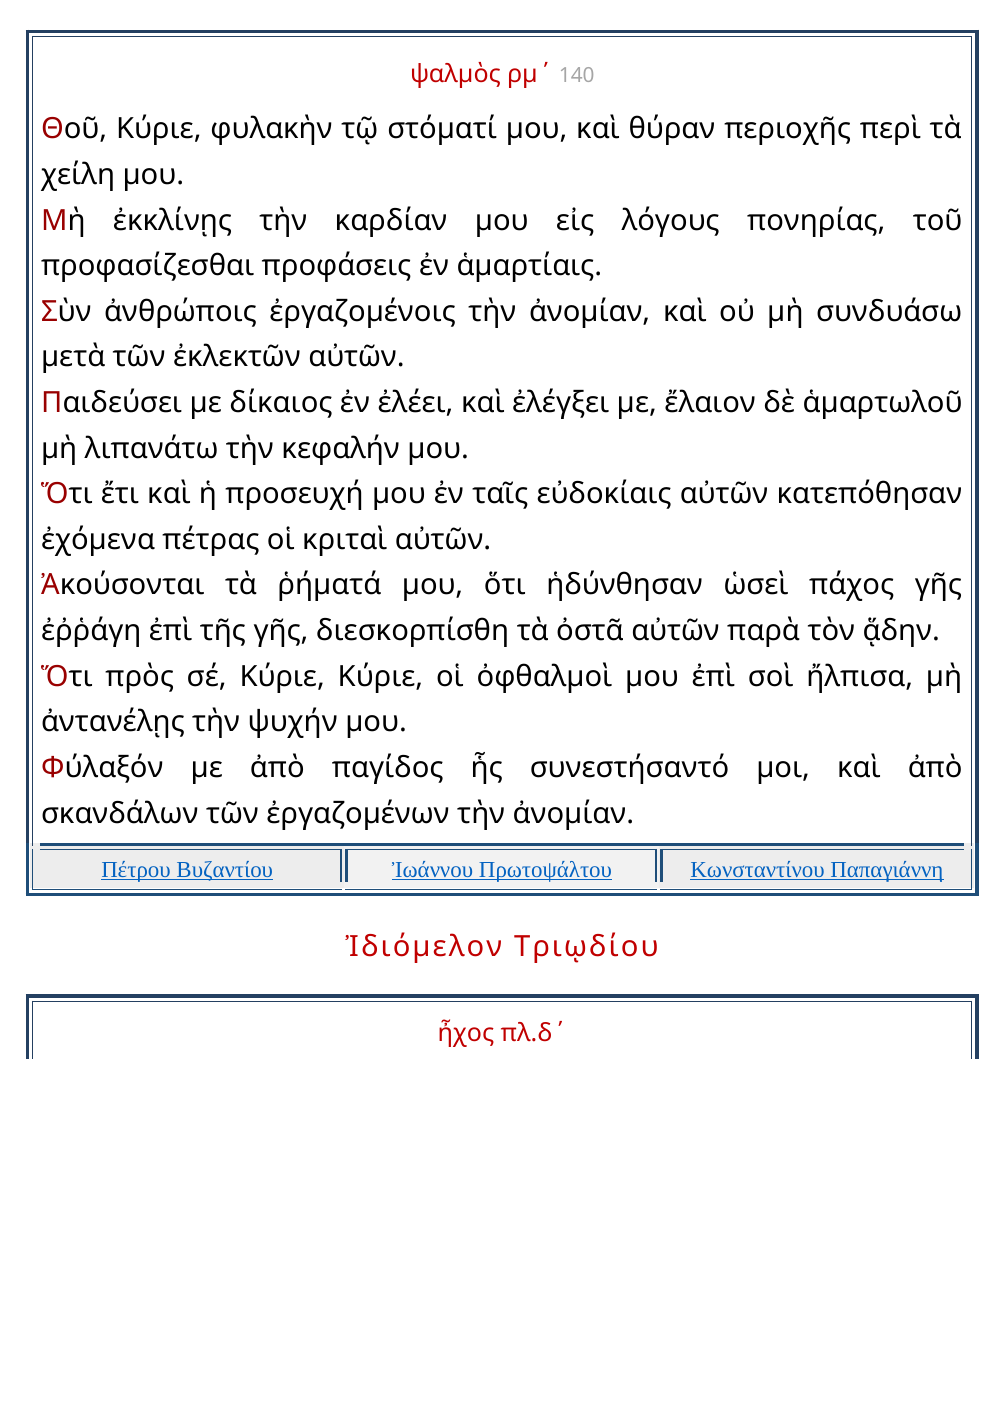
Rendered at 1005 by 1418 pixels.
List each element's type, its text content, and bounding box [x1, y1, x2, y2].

table_header ἦχος πλ.δ΄ [345, 1002, 659, 1059]
subtitle Ἰδιόμελον Τριῳδίου [29, 926, 974, 965]
table_header [660, 998, 974, 1059]
table_header [30, 998, 344, 1059]
table_cell Πέτρου Βυζαντίου [30, 843, 344, 888]
table_header ψαλμὸς ρμ΄ 140 Θοῦ, Κύριε, φυλακὴν τῷ στόματί μου, καὶ θύραν περιοχῆς περὶ τὰ χείλη μου. Μὴ ἐκκλίνῃς τὴν καρδίαν μου εἰς λόγους πονηρίας, τοῦ προφασίζεσθαι προφάσεις ἐν ἁμαρτίαις. Σὺν ἀνθρώποις ἐργαζομένοις τὴν ἀνομίαν, καὶ οὐ μὴ συνδυάσω μετὰ τῶν ἐκλεκτῶν αὐτῶν. Παιδεύσει με δίκαιος ἐν ἐλέει, καὶ ἐλέγξει με, ἔλαιον δὲ ἁμαρτωλοῦ μὴ λιπανάτω τὴν κεφαλήν μου. Ὅτι ἔτι καὶ ἡ προσευχή μου ἐν ταῖς εὐδοκίαις αὐτῶν κατεπόθησαν ἐχόμενα πέτρας οἱ κριταὶ αὐτῶν. Ἀκούσονται τὰ ῥήματά μου, ὅτι ἡδύνθησαν ὡσεὶ πάχος γῆς ἐῤῥάγη ἐπὶ τῆς γῆς, διεσκορπίσθη τὰ ὀστᾶ αὐτῶν παρὰ τὸν ᾅδην. Ὅτι πρὸς σέ, Κύριε, Κύριε, οἱ ὀφθαλμοὶ μου ἐπὶ σοὶ ἤλπισα, μὴ ἀντανέλῃς τὴν ψυχήν μου. Φύλαξόν με ἀπὸ παγίδος ἧς συνεστήσαντό μοι, καὶ ἀπὸ σκανδάλων τῶν ἐργαζομένων τὴν ἀνομίαν. [30, 33, 974, 842]
table_cell Κωνσταντίνου Παπαγιάννη [659, 843, 974, 888]
table_cell Ἰωάννου Πρωτοψάλτου [344, 846, 659, 888]
